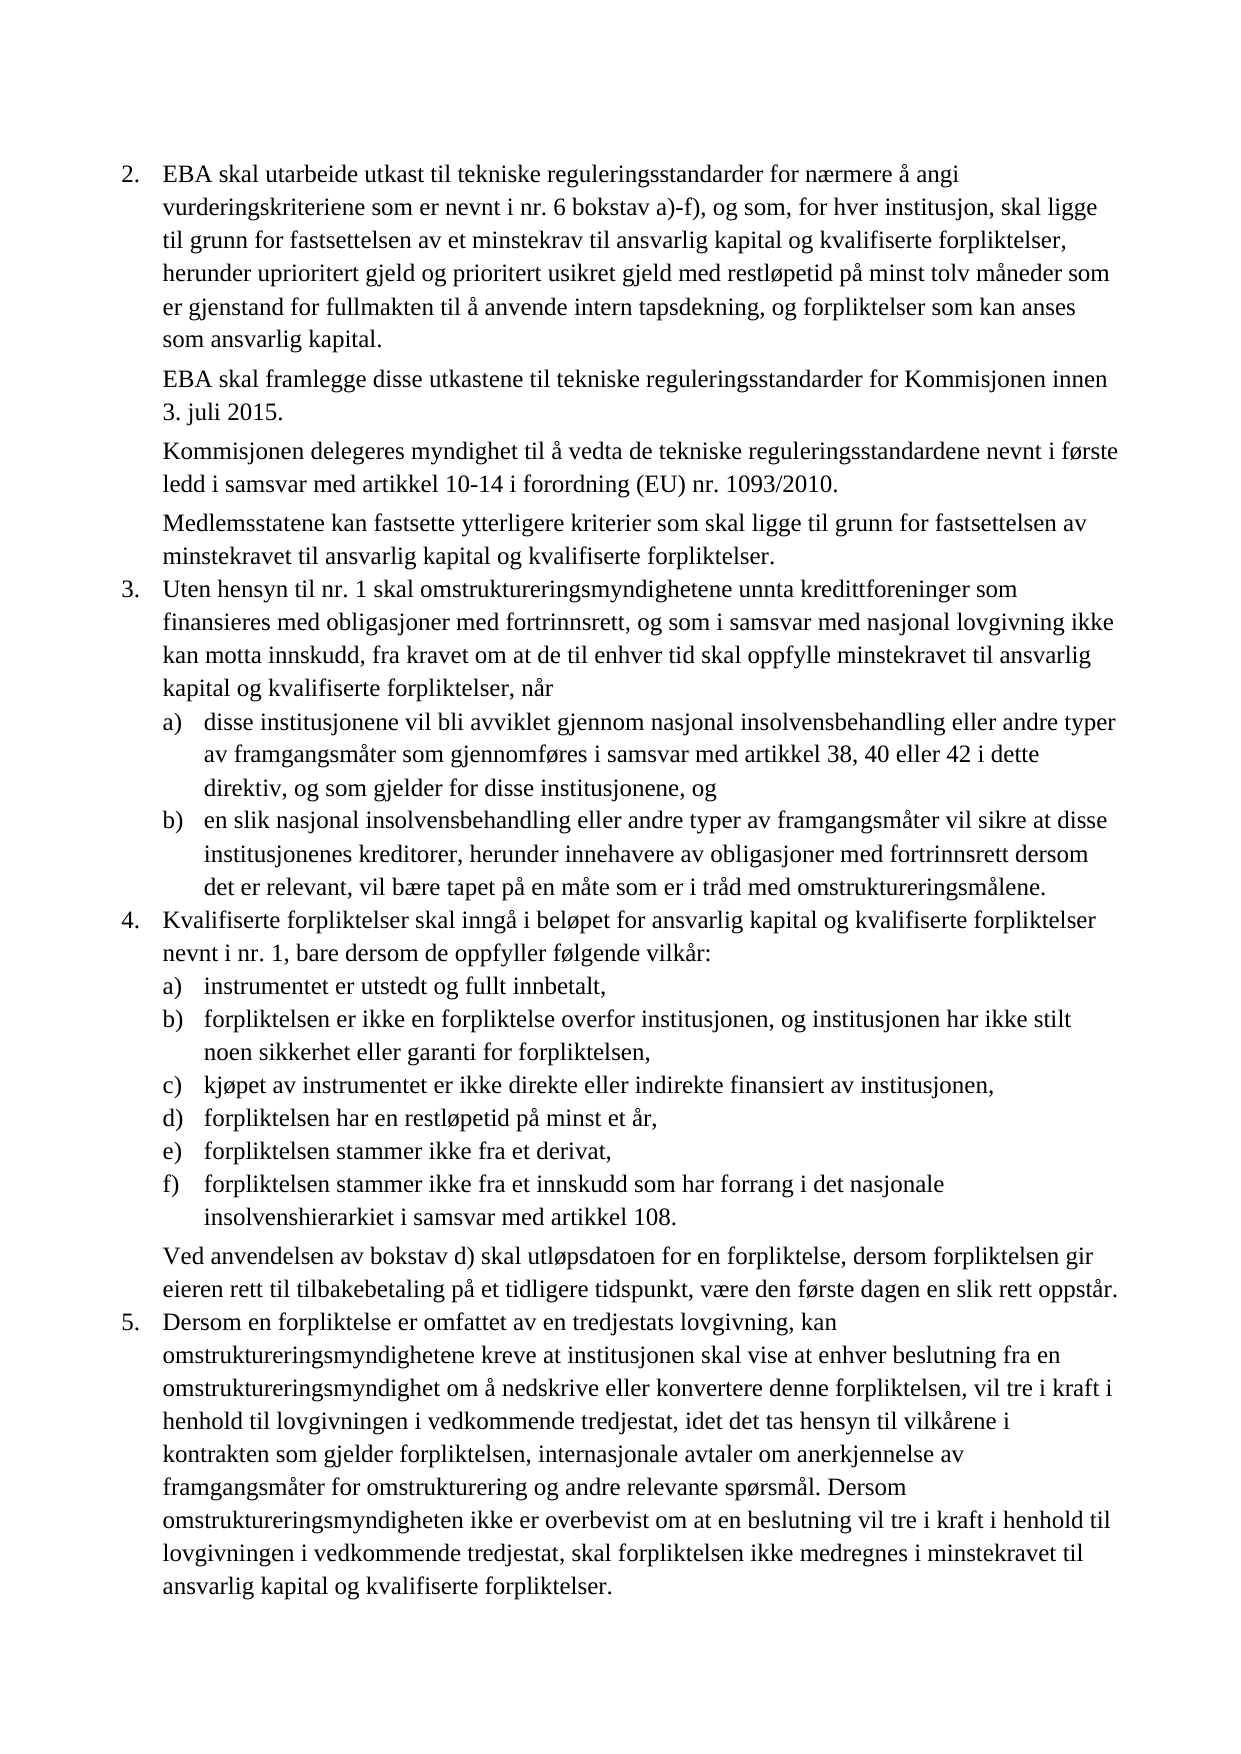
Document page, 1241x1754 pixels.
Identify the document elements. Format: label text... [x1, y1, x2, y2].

list f) forpliktelsen stammer ikke fra et innskudd som har forrang i det nasjonale insolvenshierarkiet i samsvar med artikkel 108. [162, 1169, 1119, 1231]
list EBA skal framlegge disse utkastene til tekniske reguleringsstandarder for Kommisjonen innen 3. juli 2015. [162, 364, 1119, 426]
list a) instrumentet er utstedt og fullt innbetalt, [162, 971, 1119, 999]
list e) forpliktelsen stammer ikke fra et derivat, [162, 1136, 1119, 1164]
list 5. Dersom en forpliktelse er omfattet av en tredjestats lovgivning, kan omstruktureringsmyndighetene kreve at institusjonen skal vise at enhver beslutning fra en omstruktureringsmyndighet om å nedskrive eller konvertere denne forpliktelsen, vil tre i kraft i henhold til lovgivningen i vedkommende tredjestat, idet det tas hensyn til vilkårene i kontrakten som gjelder forpliktelsen, internasjonale avtaler om anerkjennelse av framgangsmåter for omstrukturering og andre relevante spørsmål. Dersom omstruktureringsmyndigheten ikke er overbevist om at en beslutning vil tre i kraft i henhold til lovgivningen i vedkommende tredjestat, skal forpliktelsen ikke medregnes i minstekravet til ansvarlig kapital og kvalifiserte forpliktelser. [121, 1307, 1119, 1600]
list b) en slik nasjonal insolvensbehandling eller andre typer av framgangsmåter vil sikre at disse institusjonenes kreditorer, herunder innehavere av obligasjoner med fortrinnsrett dersom det er relevant, vil bære tapet på en måte som er i tråd med omstruktureringsmålene. [162, 806, 1119, 900]
list 2. EBA skal utarbeide utkast til tekniske reguleringsstandarder for nærmere å angi vurderingskriteriene som er nevnt i nr. 6 bokstav a)-f), og som, for hver institusjon, skal ligge til grunn for fastsettelsen av et minstekrav til ansvarlig kapital og kvalifiserte forpliktelser, herunder uprioritert gjeld og prioritert usikret gjeld med restløpetid på minst tolv måneder som er gjenstand for fullmakten til å anvende intern tapsdekning, og forpliktelser som kan anses som ansvarlig kapital. [121, 159, 1119, 353]
list Kommisjonen delegeres myndighet til å vedta de tekniske reguleringsstandardene nevnt i første ledd i samsvar med artikkel 10-14 i forordning (EU) nr. 1093/2010. [162, 436, 1119, 498]
list a) disse institusjonene vil bli avviklet gjennom nasjonal insolvensbehandling eller andre typer av framgangsmåter som gjennomføres i samsvar med artikkel 38, 40 eller 42 i dette direktiv, og som gjelder for disse institusjonene, og [162, 707, 1119, 801]
list b) forpliktelsen er ikke en forpliktelse overfor institusjonen, og institusjonen har ikke stilt noen sikkerhet eller garanti for forpliktelsen, [162, 1004, 1119, 1066]
list 4. Kvalifiserte forpliktelser skal inngå i beløpet for ansvarlig kapital og kvalifiserte forpliktelser nevnt i nr. 1, bare dersom de oppfyller følgende vilkår: [121, 905, 1119, 966]
list 3. Uten hensyn til nr. 1 skal omstruktureringsmyndighetene unnta kredittforeninger som finansieres med obligasjoner med fortrinnsrett, og som i samsvar med nasjonal lovgivning ikke kan motta innskudd, fra kravet om at de til enhver tid skal oppfylle minstekravet til ansvarlig kapital og kvalifiserte forpliktelser, når [121, 574, 1119, 702]
list Ved anvendelsen av bokstav d) skal utløpsdatoen for en forpliktelse, dersom forpliktelsen gir eieren rett til tilbakebetaling på et tidligere tidspunkt, være den første dagen en slik rett oppstår. [162, 1241, 1119, 1303]
list Medlemsstatene kan fastsette ytterligere kriterier som skal ligge til grunn for fastsettelsen av minstekravet til ansvarlig kapital og kvalifiserte forpliktelser. [162, 508, 1119, 570]
list c) kjøpet av instrumentet er ikke direkte eller indirekte finansiert av institusjonen, [162, 1070, 1119, 1098]
list d) forpliktelsen har en restløpetid på minst et år, [162, 1103, 1119, 1132]
